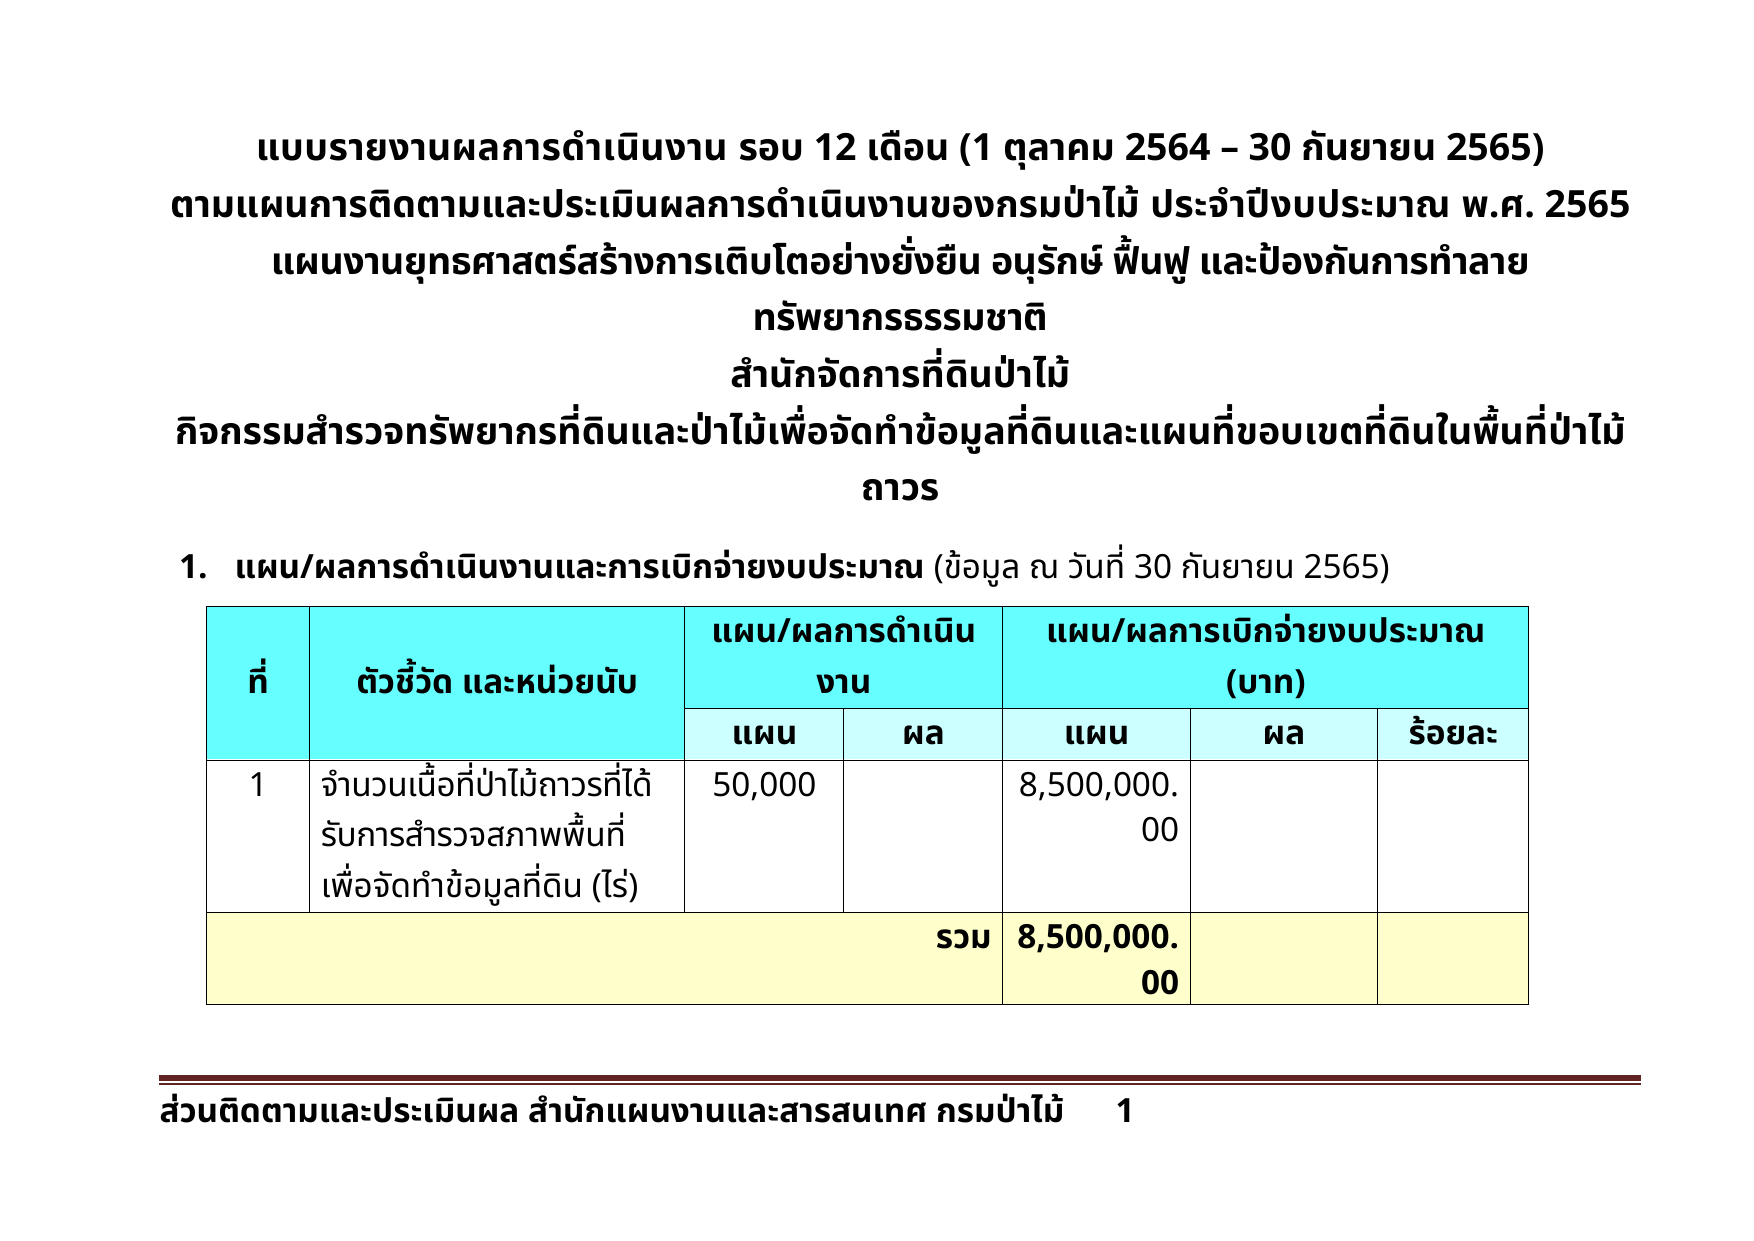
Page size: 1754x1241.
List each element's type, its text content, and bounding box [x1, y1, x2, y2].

table_header แผน/ผลการเบิกจ่ายงบประมาณ (บาท) [1003, 607, 1528, 708]
text กิจกรรมสำรวจทรัพยากรที่ดินและป่าไม้เพื่อจัดทำข้อมูลที่ดินและแผนที่ขอบเขตที่ดินในพื้นที่ป่าไม้ถาวร [159, 404, 1641, 518]
table_cell [844, 761, 1002, 912]
text ตามแผนการติดตามและประเมินผลการดำเนินงานของกรมป่าไม้ ประจำปีงบประมาณ พ.ศ. 2565 [159, 177, 1641, 234]
text แบบรายงานผลการดำเนินงาน รอบ 12 เดือน (1 ตุลาคม 2564 – 30 กันยายน 2565) [159, 120, 1641, 177]
text สำนักจัดการที่ดินป่าไม้ [159, 348, 1641, 404]
table_cell ผล [844, 709, 1002, 759]
table_header แผน/ผลการดำเนินงาน [685, 607, 1002, 708]
table_cell รวม [207, 913, 1002, 1004]
text แผนงานยุทธศาสตร์สร้างการเติบโตอย่างยั่งยืน อนุรักษ์ ฟื้นฟู และป้องกันการทำลายทรัพยากรธรรมชาติ [159, 234, 1641, 348]
table_cell [1191, 913, 1377, 1004]
table_cell 8,500,000.00 [1003, 913, 1190, 1004]
table_cell [1378, 761, 1528, 912]
table_cell แผน [685, 709, 843, 759]
list แผน/ผลการดำเนินงานและการเบิกจ่ายงบประมาณ (ข้อมูล ณ วันที่ 30 กันยายน 2565) [179, 543, 1641, 593]
table_cell [1191, 761, 1377, 912]
table_header ที่ [207, 607, 309, 759]
table_cell 1 [207, 761, 309, 912]
table_cell 8,500,000.00 [1003, 761, 1190, 912]
table_cell ร้อยละ [1378, 709, 1528, 759]
table_cell แผน [1003, 709, 1190, 759]
table_cell 50,000 [685, 761, 843, 912]
table_cell ผล [1191, 709, 1377, 759]
table_cell จำนวนเนื้อที่ป่าไม้ถาวรที่ได้รับการสำรวจสภาพพื้นที่เพื่อจัดทำข้อมูลที่ดิน (ไร่) [310, 761, 684, 912]
table_cell [1378, 913, 1528, 1004]
table_header ตัวชี้วัด และหน่วยนับ [310, 607, 684, 759]
